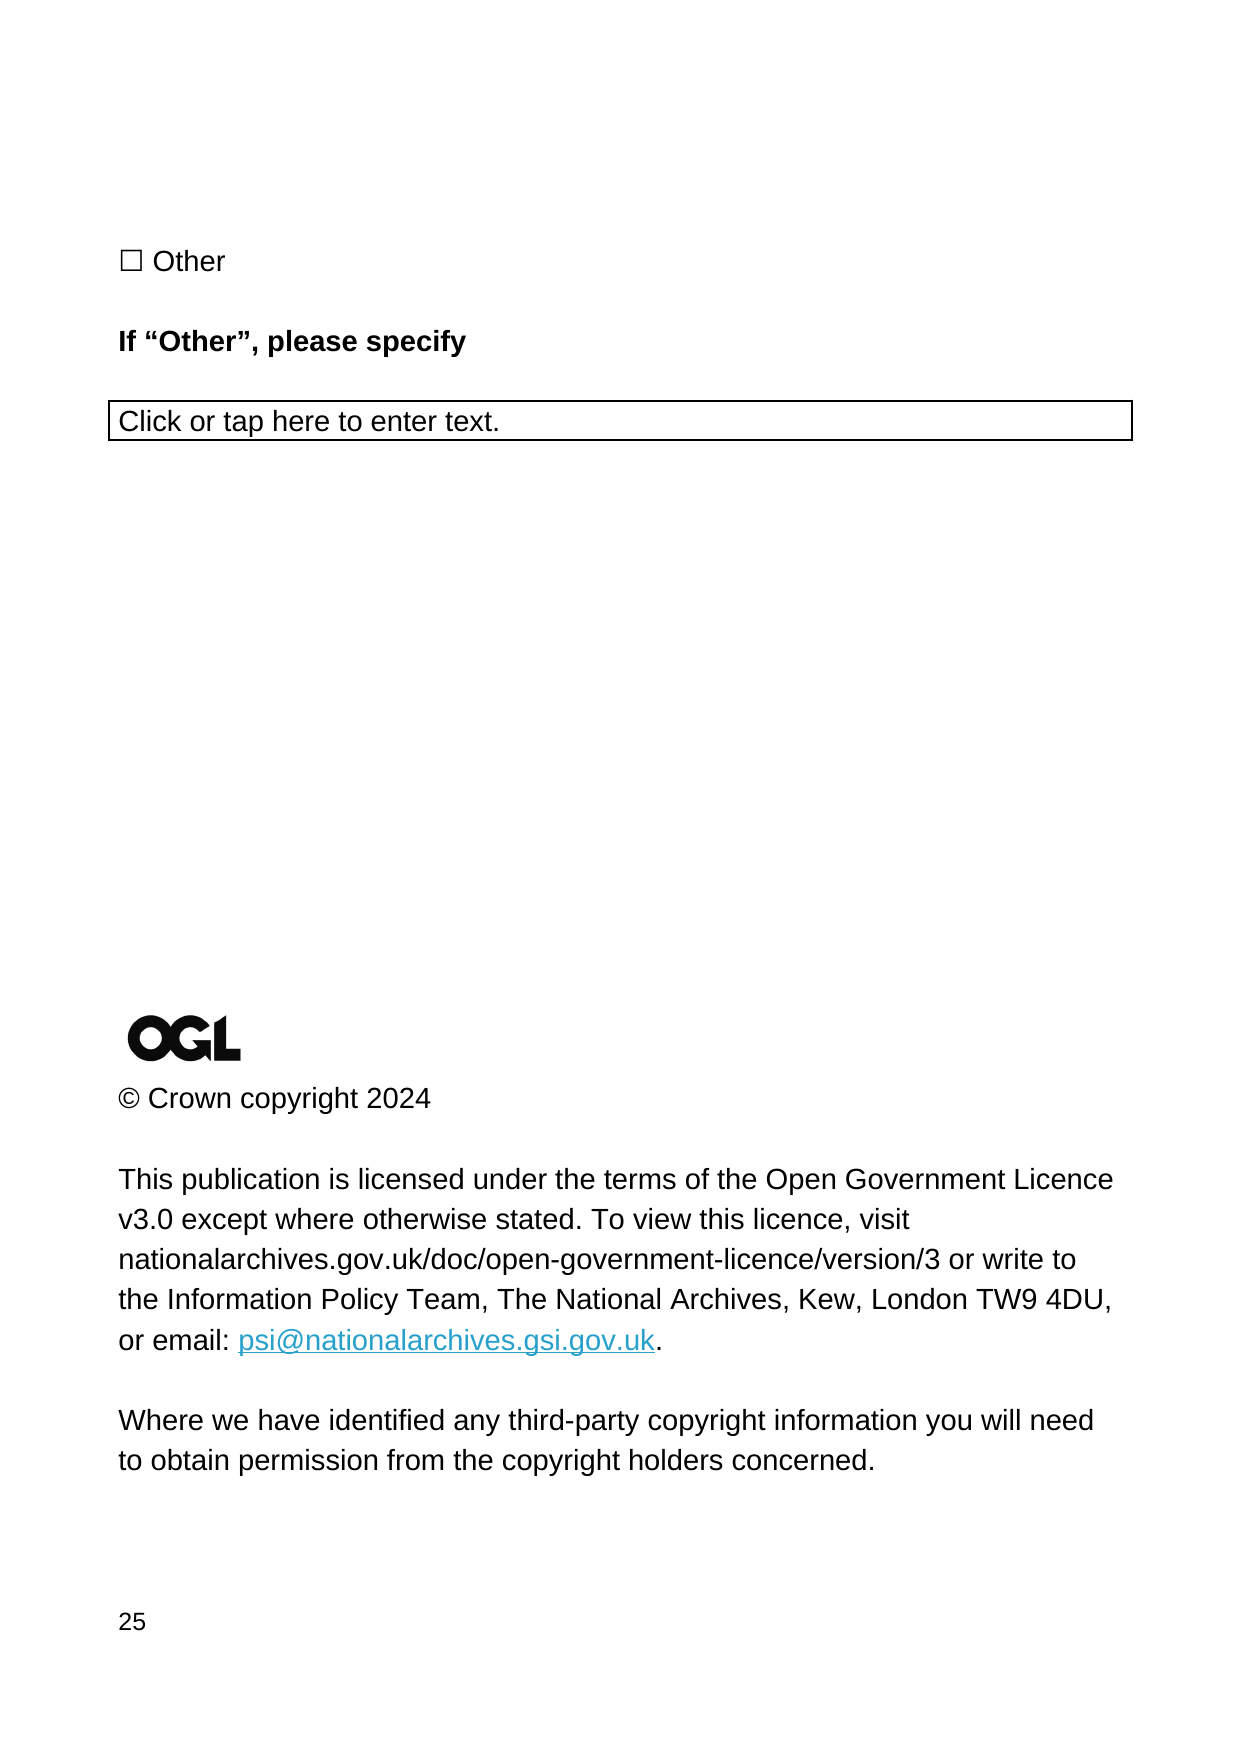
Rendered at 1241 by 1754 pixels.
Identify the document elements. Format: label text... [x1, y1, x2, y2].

text If “Other”, please specify [118, 324, 1123, 358]
text © Crown copyright 2024 [118, 1081, 1123, 1115]
picture [118, 1001, 250, 1082]
text Click or tap here to enter text. [110, 402, 1131, 439]
text ☐ Other [118, 240, 1123, 279]
text This publication is licensed under the terms of the Open Government Licence v3.0 except where otherwise stated. To view this licence, visit nationalarchives.gov.uk/doc/open-government-licence/version/3 or write to the Information Policy Team, The National Archives, Kew, London TW9 4DU, or email: psi@nationalarchives.gsi.gov.uk. [118, 1162, 1123, 1356]
text Where we have identified any third-party copyright information you will need to obtain permission from the copyright holders concerned. [118, 1403, 1123, 1477]
